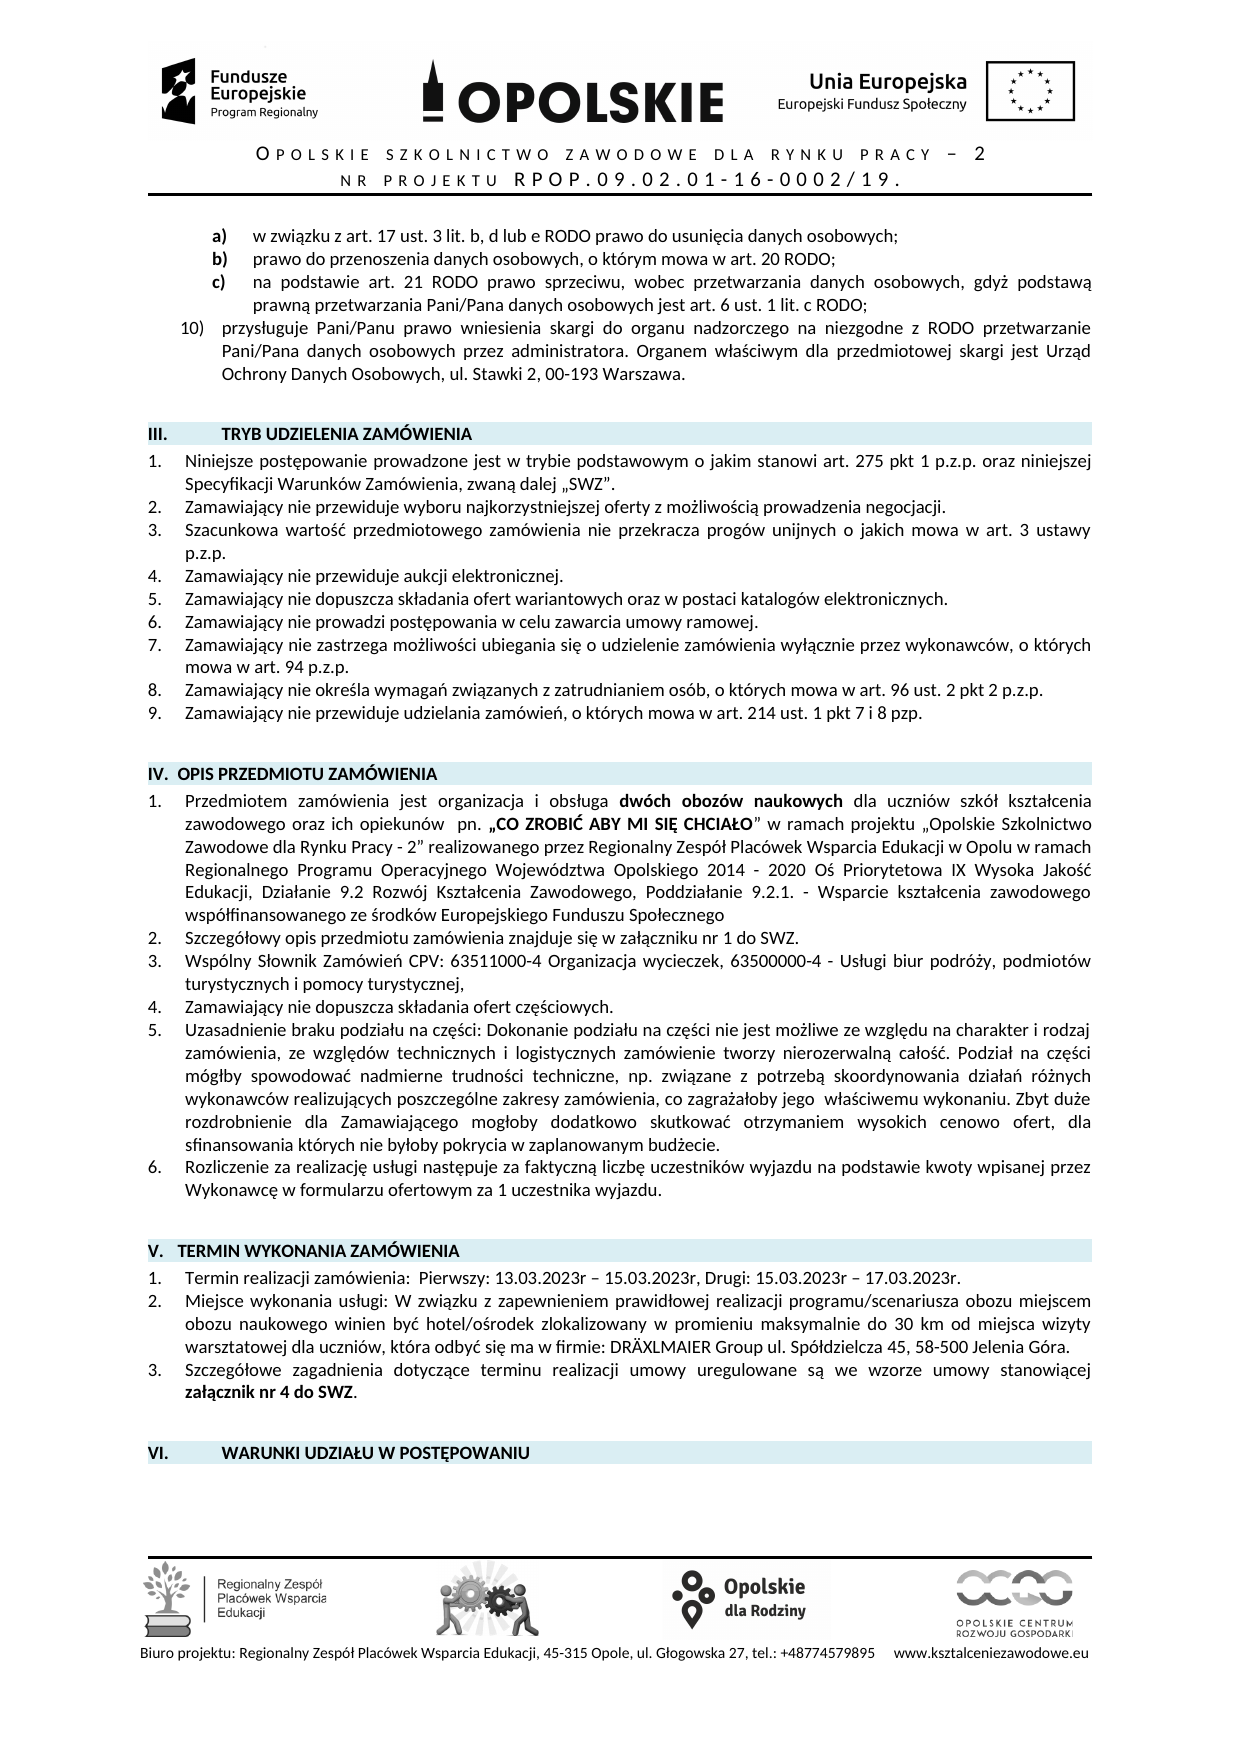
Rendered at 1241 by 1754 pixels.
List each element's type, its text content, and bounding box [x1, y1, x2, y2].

list Zamawiający nie dopuszcza składania ofert wariantowych oraz w postaci katalogów elektronicznych. [148, 587, 1092, 610]
list prawo do przenoszenia danych osobowych, o którym mowa w art. 20 RODO; [212, 247, 1092, 270]
list Zamawiający nie przewiduje wyboru najkorzystniejszej oferty z możliwością prowadzenia negocjacji. [148, 495, 1092, 518]
list WARUNKI UDZIAŁU W POSTĘPOWANIU [148, 1441, 1092, 1464]
list na podstawie art. 21 RODO prawo sprzeciwu, wobec przetwarzania danych osobowych, gdyż podstawą prawną przetwarzania Pani/Pana danych osobowych jest art. 6 ust. 1 lit. c RODO; [212, 270, 1092, 316]
list Uzasadnienie braku podziału na części: Dokonanie podziału na części nie jest możliwe ze względu na charakter i rodzaj zamówienia, ze względów technicznych i logistycznych zamówienie tworzy nierozerwalną całość. Podział na części mógłby spowodować nadmierne trudności techniczne, np. związane z potrzebą skoordynowania działań różnych wykonawców realizujących poszczególne zakresy zamówienia, co zagrażałoby jego właściwemu wykonaniu. Zbyt duże rozdrobnienie dla Zamawiającego mogłoby dodatkowo skutkować otrzymaniem wysokich cenowo ofert, dla sfinansowania których nie byłoby pokrycia w zaplanowanym budżecie. [148, 1018, 1092, 1156]
picture [436, 1560, 539, 1636]
list TERMIN WYKONANIA ZAMÓWIENIA [148, 1239, 1092, 1262]
list przysługuje Pani/Panu prawo wniesienia skargi do organu nadzorczego na niezgodne z RODO przetwarzanie Pani/Pana danych osobowych przez administratora. Organem właściwym dla przedmiotowej skargi jest Urząd Ochrony Danych Osobowych, ul. Stawki 2, 00-193 Warszawa. [180, 316, 1092, 385]
list Szacunkowa wartość przedmiotowego zamówienia nie przekracza progów unijnych o jakich mowa w art. 3 ustawy p.z.p. [148, 518, 1092, 564]
list Przedmiotem zamówienia jest organizacja i obsługa dwóch obozów naukowych dla uczniów szkół kształcenia zawodowego oraz ich opiekunów pn. „CO ZROBIĆ ABY MI SIĘ CHCIAŁO” w ramach projektu „Opolskie Szkolnictwo Zawodowe dla Rynku Pracy - 2” realizowanego przez Regionalny Zespół Placówek Wsparcia Edukacji w Opolu w ramach Regionalnego Programu Operacyjnego Województwa Opolskiego 2014 - 2020 Oś Priorytetowa IX Wysoka Jakość Edukacji, Działanie 9.2 Rozwój Kształcenia Zawodowego, Poddziałanie 9.2.1. - Wsparcie kształcenia zawodowego współfinansowanego ze środków Europejskiego Funduszu Społecznego [148, 789, 1092, 927]
list Zamawiający nie przewiduje aukcji elektronicznej. [148, 564, 1092, 587]
list Szczegółowe zagadnienia dotyczące terminu realizacji umowy uregulowane są we wzorze umowy stanowiącej załącznik nr 4 do SWZ. [148, 1358, 1092, 1404]
picture [147, 41, 1093, 141]
list Niniejsze postępowanie prowadzone jest w trybie podstawowym o jakim stanowi art. 275 pkt 1 p.z.p. oraz niniejszej Specyfikacji Warunków Zamówienia, zwaną dalej „SWZ”. [148, 449, 1092, 495]
list Zamawiający nie prowadzi postępowania w celu zawarcia umowy ramowej. [148, 610, 1092, 633]
list Zamawiający nie dopuszcza składania ofert częściowych. [148, 995, 1092, 1018]
list Zamawiający nie zastrzega możliwości ubiegania się o udzielenie zamówienia wyłącznie przez wykonawców, o których mowa w art. 94 p.z.p. [148, 633, 1092, 679]
list Rozliczenie za realizację usługi następuje za faktyczną liczbę uczestników wyjazdu na podstawie kwoty wpisanej przez Wykonawcę w formularzu ofertowym za 1 uczestnika wyjazdu. [148, 1156, 1092, 1202]
picture [956, 1570, 1073, 1637]
list TRYB UDZIELENIA ZAMÓWIENIA [148, 422, 1092, 445]
list Wspólny Słownik Zamówień CPV: 63511000-4 Organizacja wycieczek, 63500000-4 - Usługi biur podróży, podmiotów turystycznych i pomocy turystycznej, [148, 949, 1092, 995]
list Termin realizacji zamówienia: Pierwszy: 13.03.2023r – 15.03.2023r, Drugi: 15.03.2023r – 17.03.2023r. [148, 1266, 1092, 1289]
list Szczegółowy opis przedmiotu zamówienia znajduje się w załączniku nr 1 do SWZ. [148, 927, 1092, 949]
list w związku z art. 17 ust. 3 lit. b, d lub e RODO prawo do usunięcia danych osobowych; [212, 224, 1092, 247]
list OPIS PRZEDMIOTU ZAMÓWIENIA [148, 762, 1092, 785]
picture [662, 1560, 831, 1640]
list Zamawiający nie przewiduje udzielania zamówień, o których mowa w art. 214 ust. 1 pkt 7 i 8 pzp. [148, 702, 1092, 724]
picture [143, 1561, 327, 1637]
list Zamawiający nie określa wymagań związanych z zatrudnianiem osób, o których mowa w art. 96 ust. 2 pkt 2 p.z.p. [148, 679, 1092, 702]
list Miejsce wykonania usługi: W związku z zapewnieniem prawidłowej realizacji programu/scenariusza obozu miejscem obozu naukowego winien być hotel/ośrodek zlokalizowany w promieniu maksymalnie do 30 km od miejsca wizyty warsztatowej dla uczniów, która odbyć się ma w firmie: DRÄXLMAIER Group ul. Spółdzielcza 45, 58-500 Jelenia Góra. [148, 1289, 1092, 1358]
